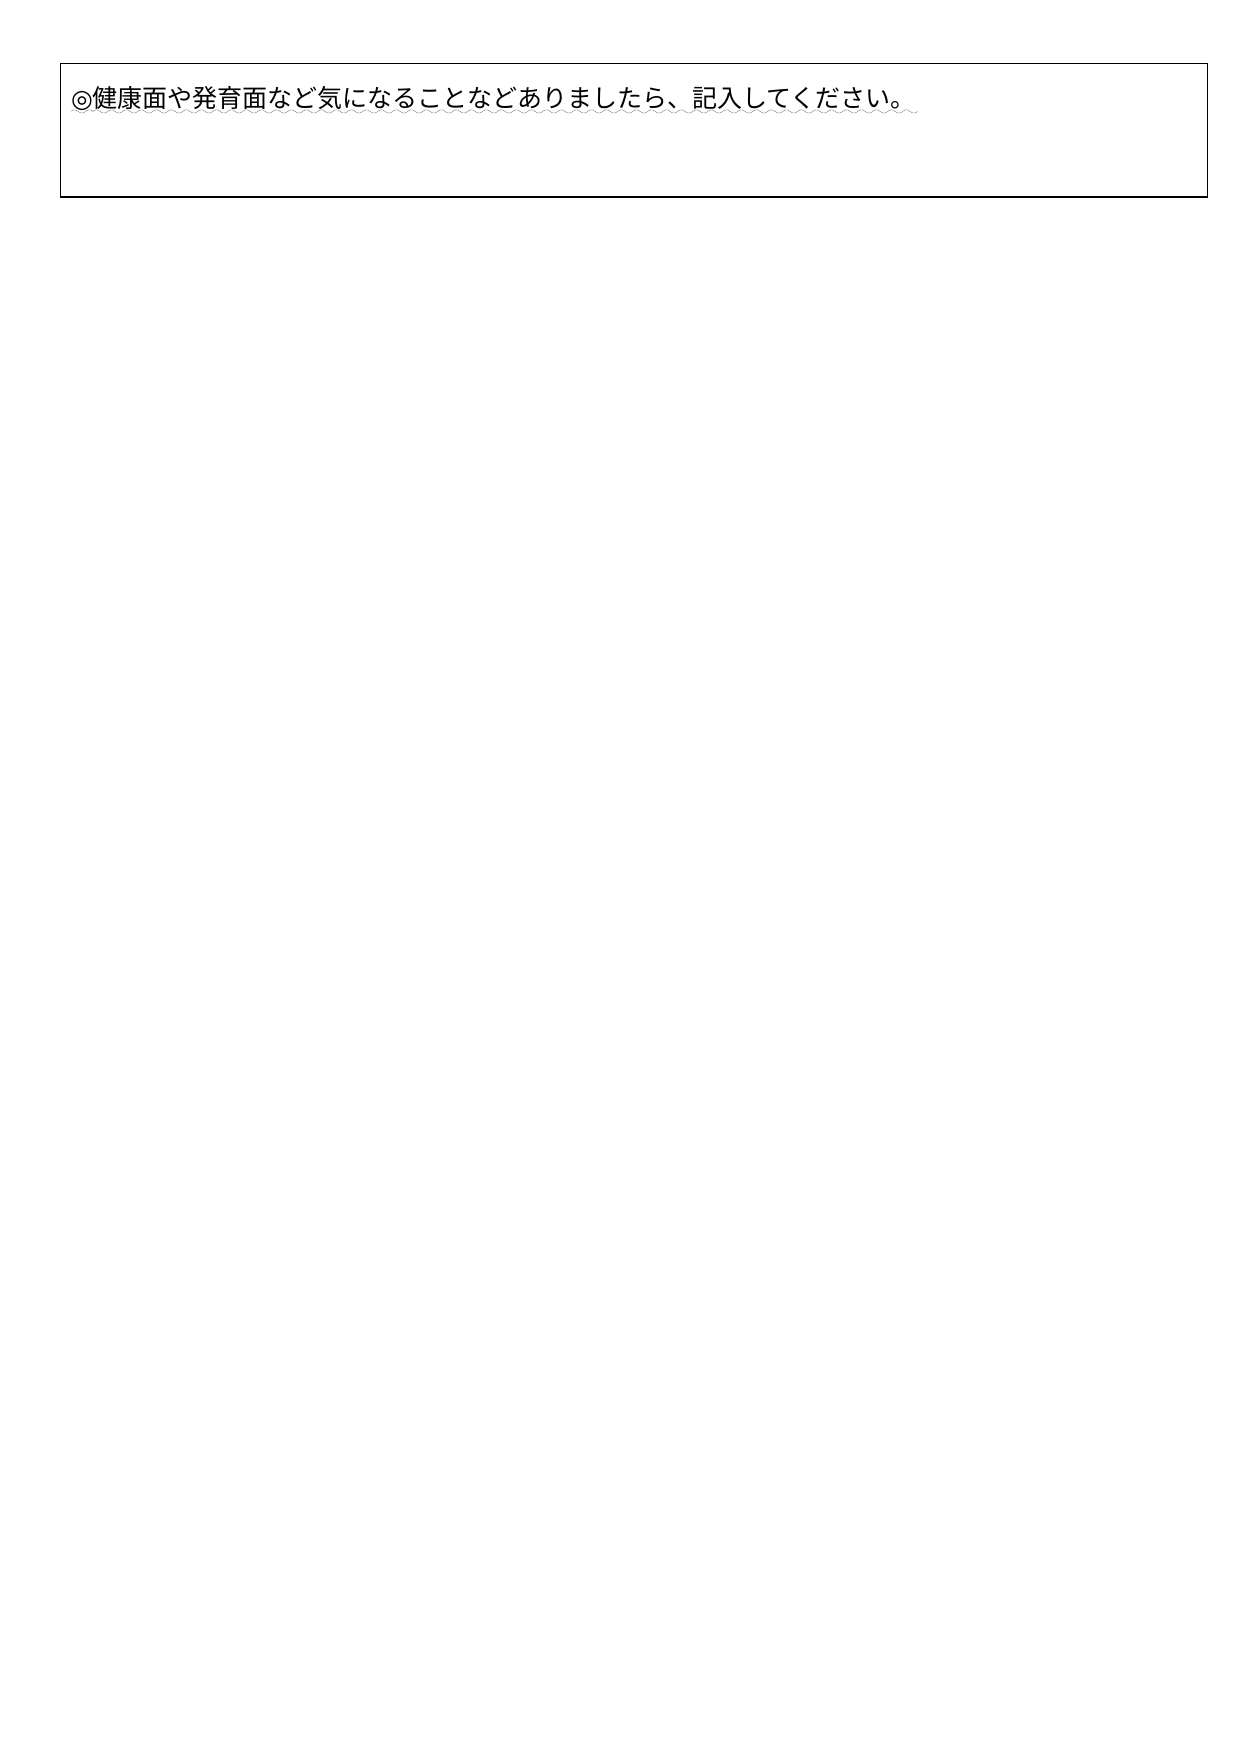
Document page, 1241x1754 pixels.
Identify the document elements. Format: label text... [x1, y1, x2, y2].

table_cell ◎健康面や発育面など気になることなどありましたら、記入してください。 [61, 64, 1207, 196]
